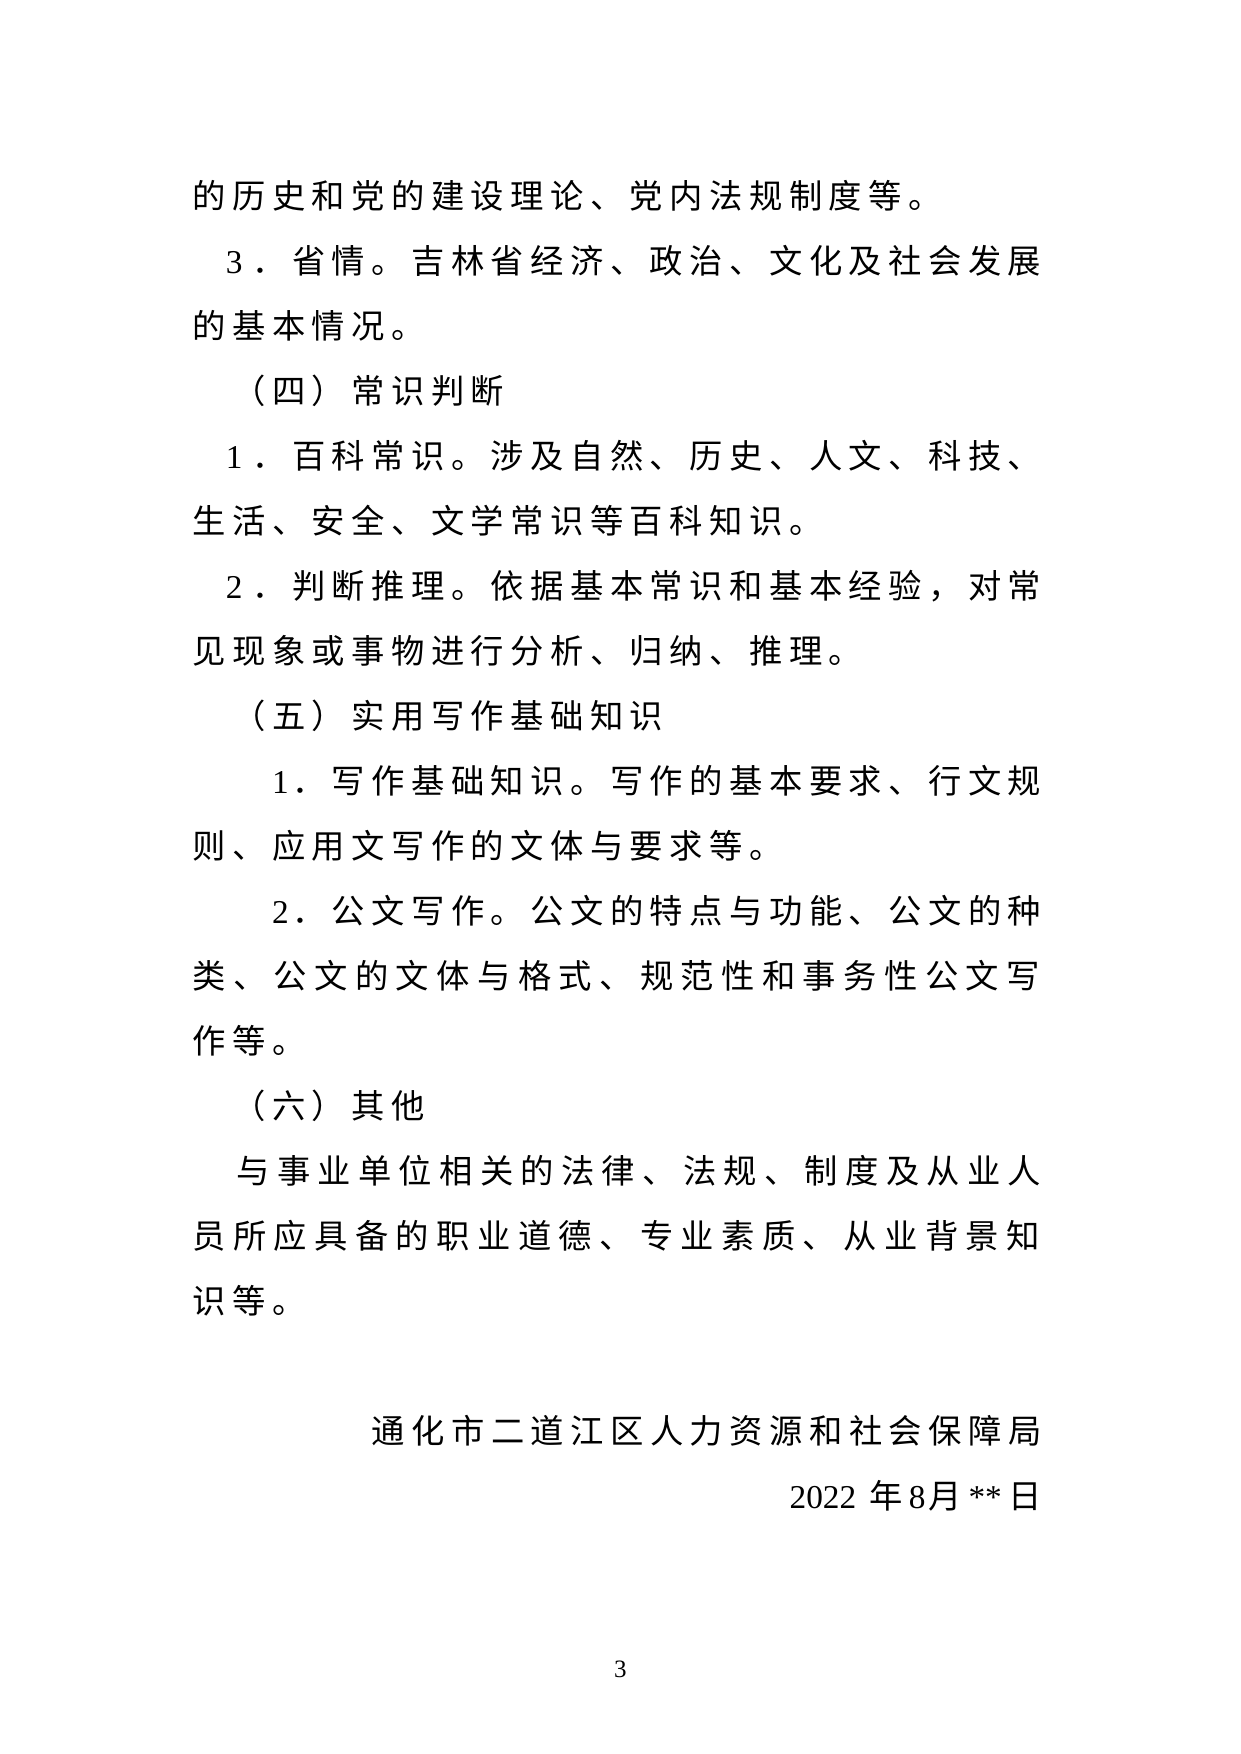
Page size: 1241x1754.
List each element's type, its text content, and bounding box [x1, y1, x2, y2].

text 2．判断推理。依据基本常识和基本经验，对常见现象或事物进行分析、归纳、推理。 [192, 552, 1048, 682]
text （四）常识判断 [192, 357, 1048, 422]
text 1．写作基础知识。写作的基本要求、行文规则、应用文写作的文体与要求等。 [192, 747, 1048, 877]
text 通化市二道江区人力资源和社会保障局 [192, 1397, 1048, 1462]
text （六）其他 [192, 1072, 1048, 1137]
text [192, 162, 1048, 227]
text 与事业单位相关的法律、法规、制度及从业人员所应具备的职业道德、专业素质、从业背景知识等。 [192, 1137, 1048, 1332]
text （五）实用写作基础知识 [192, 682, 1048, 747]
text 2022年8月**日 [192, 1462, 1048, 1527]
text 2．公文写作。公文的特点与功能、公文的种类、公文的文体与格式、规范性和事务性公文写作等。 [192, 877, 1048, 1072]
text 1．百科常识。涉及自然、历史、人文、科技、生活、安全、文学常识等百科知识。 [192, 422, 1048, 552]
text 3．省情。吉林省经济、政治、文化及社会发展的基本情况。 [192, 227, 1048, 357]
